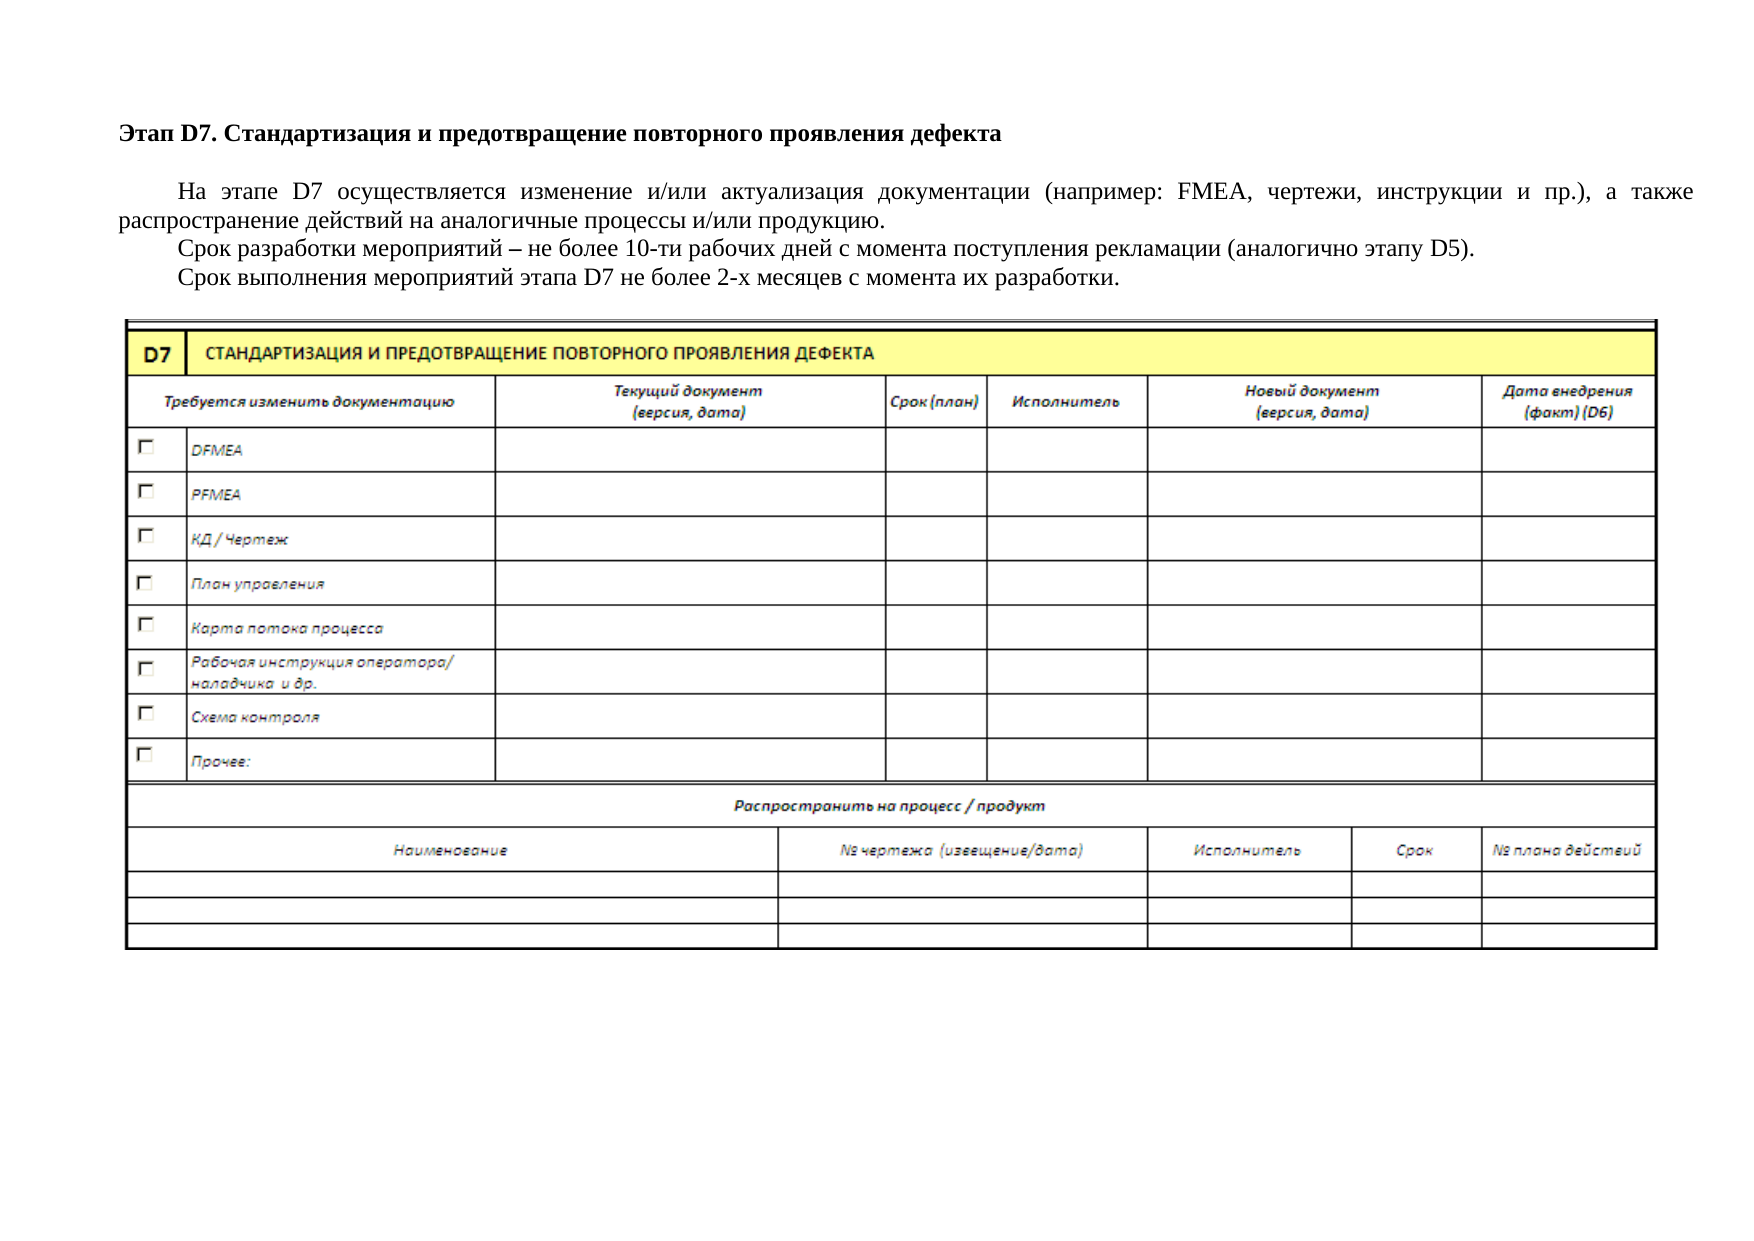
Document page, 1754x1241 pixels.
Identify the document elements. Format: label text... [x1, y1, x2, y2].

text Срок разработки мероприятий – не более 10-ти рабочих дней с момента поступления рекламации (аналогично этапу D5). [118, 233, 1695, 262]
text На этапе D7 осуществляется изменение и/или актуализация документации (например: FMEA, чертежи, инструкции и пр.), а также распространение действий на аналогичные процессы и/или продукцию. [118, 176, 1695, 233]
text Срок выполнения мероприятий этапа D7 не более 2-х месяцев с момента их разработки. [118, 262, 1695, 291]
picture [118, 319, 1666, 950]
text Этап D7. Стандартизация и предотвращение повторного проявления дефекта [118, 118, 1695, 147]
